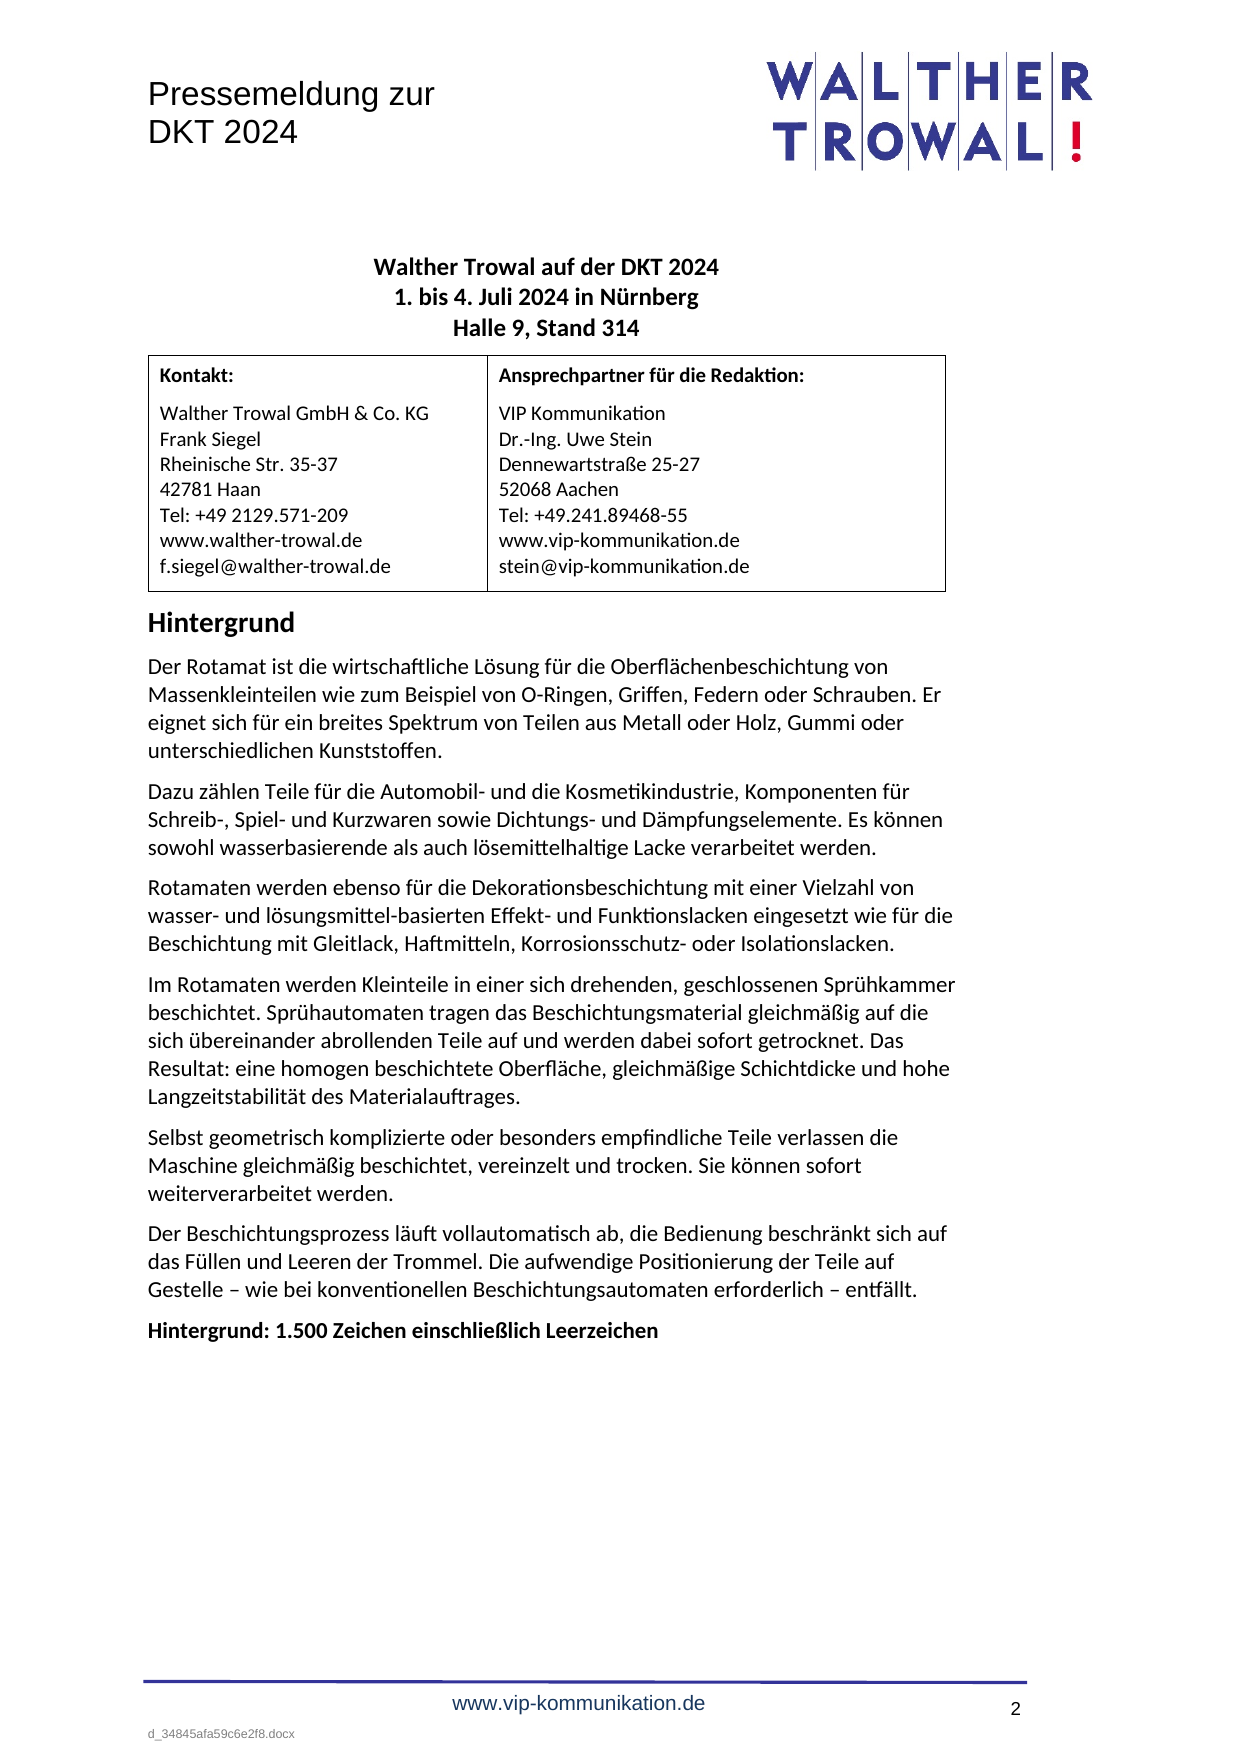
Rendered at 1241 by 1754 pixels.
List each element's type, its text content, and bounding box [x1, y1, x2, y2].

text Im Rotamaten werden Kleinteile in einer sich drehenden, geschlossenen Sprühkammer beschichtet. Sprühautomaten tragen das Beschichtungsmaterial gleichmäßig auf die sich übereinander abrollenden Teile auf und werden dabei sofort getrocknet. Das Resultat: eine homogen beschichtete Oberfläche, gleichmäßige Schichtdicke und hohe Langzeitstabilität des Materialauftrages. [148, 970, 960, 1110]
text Rotamaten werden ebenso für die Dekorationsbeschichtung mit einer Vielzahl von wasser- und lösungsmittel-basierten Effekt- und Funktionslacken eingesetzt wie für die Beschichtung mit Gleitlack, Haftmitteln, Korrosionsschutz- oder Isolationslacken. [148, 873, 960, 958]
text Hintergrund [148, 604, 959, 640]
text Selbst geometrisch komplizierte oder besonders empfindliche Teile verlassen die Maschine gleichmäßig beschichtet, vereinzelt und trocken. Sie können sofort weiterverarbeitet werden. [148, 1123, 960, 1207]
text Der Rotamat ist die wirtschaftliche Lösung für die Oberflächenbeschichtung von Massenkleinteilen wie zum Beispiel von O-Ringen, Griffen, Federn oder Schrauben. Er eignet sich für ein breites Spektrum von Teilen aus Metall oder Holz, Gummi oder unterschiedlichen Kunststoffen. [148, 652, 960, 764]
table_header Kontakt: Walther Trowal GmbH & Co. KG Frank Siegel Rheinische Str. 35-37 42781 Haan Tel: +49 2129.571-209 www.walther-trowal.de f.siegel@walther-trowal.de [149, 356, 487, 591]
picture [766, 51, 1093, 171]
table_header Ansprechpartner für die Redaktion: VIP Kommunikation Dr.-Ing. Uwe Stein Dennewartstraße 25-27 52068 Aachen Tel: +49.241.89468-55 www.vip-kommunikation.de stein@vip-kommunikation.de [488, 356, 945, 591]
text Dazu zählen Teile für die Automobil- und die Kosmetikindustrie, Komponenten für Schreib-, Spiel- und Kurzwaren sowie Dichtungs- und Dämpfungselemente. Es können sowohl wasserbasierende als auch lösemittelhaltige Lacke verarbeitet werden. [148, 777, 960, 861]
text Hintergrund: 1.500 Zeichen einschließlich Leerzeichen [148, 1316, 945, 1344]
text Der Beschichtungsprozess läuft vollautomatisch ab, die Bedienung beschränkt sich auf das Füllen und Leeren der Trommel. Die aufwendige Positionierung der Teile auf Gestelle – wie bei konventionellen Beschichtungsautomaten erforderlich – entfällt. [148, 1219, 960, 1303]
text Walther Trowal auf der DKT 2024 1. bis 4. Juli 2024 in Nürnberg Halle 9, Stand 314 [148, 251, 945, 343]
